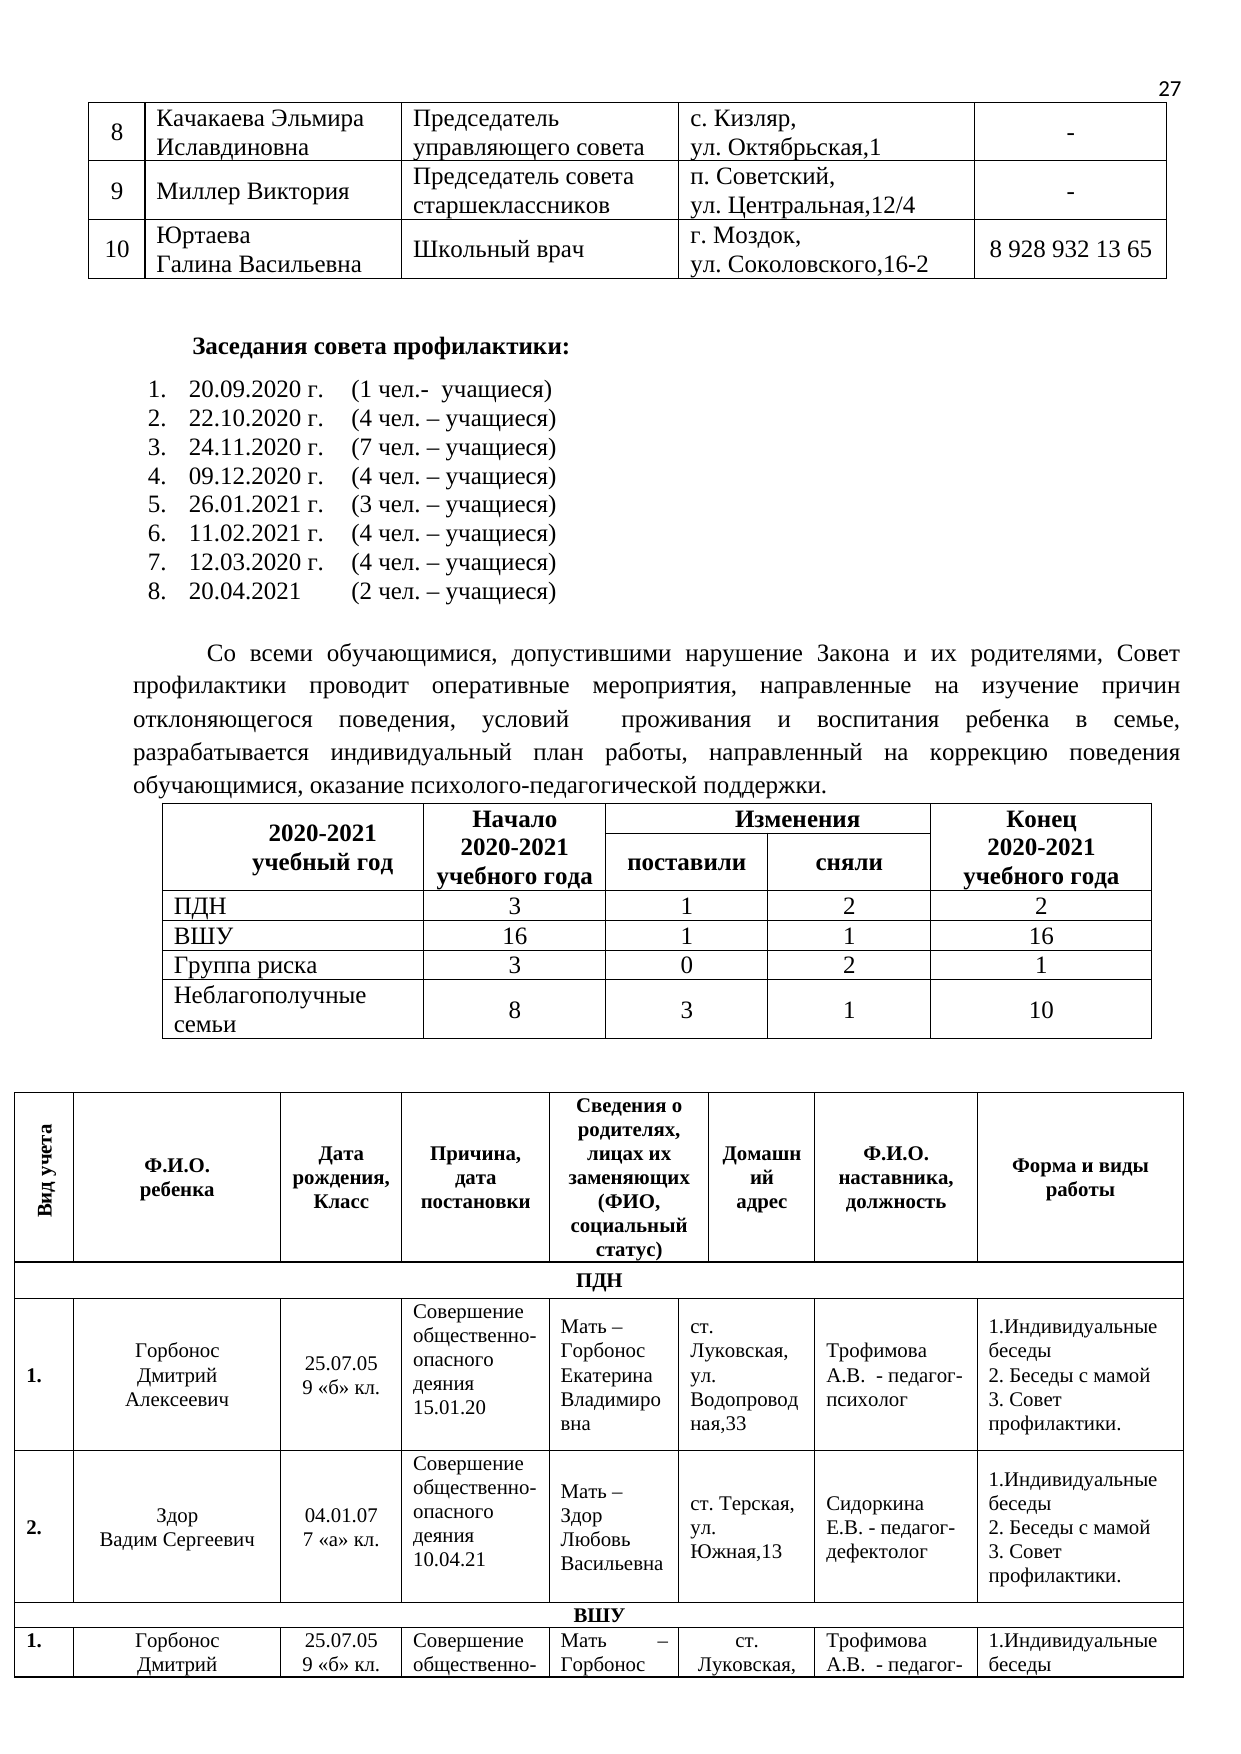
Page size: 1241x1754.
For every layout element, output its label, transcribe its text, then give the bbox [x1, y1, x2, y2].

table_header Ф.И.О. наставника, должность [815, 1093, 977, 1261]
table_cell 0 [606, 951, 767, 979]
table_header Дата рождения, Класс [281, 1093, 401, 1261]
table_cell [15, 1628, 73, 1676]
table_cell п. Советский, ул. Центральная,12/4 [679, 161, 974, 219]
table_cell ст. Терская, ул. Южная,13 [679, 1451, 814, 1602]
table_cell г. Моздок, ул. Соколовского,16-2 [679, 220, 974, 277]
table_cell 3 [424, 951, 605, 979]
table_cell (4 чел. – учащиеся) [340, 547, 664, 576]
table_cell (3 чел. – учащиеся) [340, 490, 664, 518]
table_cell 2 [768, 891, 930, 920]
table_header Конец 2020-2021 учебного года [931, 804, 1151, 890]
table_cell Юртаева Галина Васильевна [146, 220, 401, 277]
table_cell 10 [931, 980, 1151, 1038]
table_cell с. Кизляр, ул. Октябрьская,1 [679, 103, 974, 160]
table_cell Трофимова А.В. - педагог-психолог [815, 1299, 977, 1450]
table_cell 3 [606, 980, 767, 1038]
table_cell сняли [768, 834, 930, 890]
table_header Сведения о родителях, лицах их заменяющих (ФИО, социальный статус) [550, 1093, 708, 1261]
table_cell [122, 490, 177, 518]
table_cell Горбонос Дмитрий Алексеевич [74, 1299, 280, 1450]
table_cell (2 чел. – учащиеся) [340, 576, 664, 604]
table_header 2020-2021 учебный год [163, 804, 423, 890]
table_cell Миллер Виктория [146, 161, 401, 219]
table_cell Председатель управляющего совета [402, 103, 678, 160]
table_cell [122, 461, 177, 489]
table_cell 16 [424, 921, 605, 949]
table_cell [15, 1299, 73, 1450]
table_cell Совершение общественно-опасного деяния 15.01.20 [402, 1299, 549, 1450]
table_cell 25.07.05 9 «б» кл. [281, 1299, 401, 1450]
table_cell [122, 403, 177, 432]
table_header Вид учета [15, 1093, 73, 1261]
table_cell (4 чел. – учащиеся) [340, 403, 664, 432]
table_cell 26.01.2021 г. [177, 490, 340, 518]
table_cell Качакаева Эльмира Иславдиновна [146, 103, 401, 160]
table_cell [679, 1628, 814, 1676]
table_header (1 чел.- учащиеся) [340, 375, 664, 403]
table_header Изменения [606, 804, 930, 832]
table_cell (4 чел. – учащиеся) [340, 461, 664, 489]
table_cell Группа риска [163, 951, 423, 979]
table_cell Совершение общественно-опасного деяния 10.04.21 [402, 1451, 549, 1602]
table_cell поставили [606, 834, 767, 890]
table_cell 1 [931, 951, 1151, 979]
table_cell ПДН [15, 1263, 1183, 1298]
table_cell 1 [768, 921, 930, 949]
table_cell 11.02.2021 г. [177, 518, 340, 547]
table_cell 8 [424, 980, 605, 1038]
table_cell 09.12.2020 г. [177, 461, 340, 489]
table_cell 04.01.07 7 «а» кл. [281, 1451, 401, 1602]
table_cell ВШУ [15, 1603, 1183, 1627]
table_cell [122, 576, 177, 604]
table_cell Здор Вадим Сергеевич [74, 1451, 280, 1602]
table_cell ПДН [163, 891, 423, 920]
table_cell 10 [89, 220, 144, 277]
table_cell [815, 1628, 977, 1676]
table_cell 25.07.05 9 «б» кл. [281, 1628, 401, 1676]
table_header Форма и виды работы [978, 1093, 1183, 1261]
table_cell (4 чел. – учащиеся) [340, 518, 664, 547]
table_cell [402, 1628, 549, 1676]
table_cell - [975, 161, 1166, 219]
table_cell [122, 518, 177, 547]
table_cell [550, 1628, 678, 1676]
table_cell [978, 1451, 1183, 1602]
table_header Причина, дата постановки [402, 1093, 549, 1261]
table_cell 1 [606, 921, 767, 949]
table_cell 1 [768, 980, 930, 1038]
table_cell 2 [768, 951, 930, 979]
table_cell 12.03.2020 г. [177, 547, 340, 576]
table_cell 3 [424, 891, 605, 920]
table_header Домашний адрес [709, 1093, 814, 1261]
table_cell Сидоркина Е.В. - педагог-дефектолог [815, 1451, 977, 1602]
table_header Начало 2020-2021 учебного года [424, 804, 605, 890]
table_cell 8 [89, 103, 144, 160]
table_cell [122, 432, 177, 461]
table_cell 1.Индивидуальные беседы 2. Беседы с мамой 3. Совет профилактики. [978, 1299, 1183, 1450]
table_cell 2 [931, 891, 1151, 920]
table_cell 24.11.2020 г. [177, 432, 340, 461]
table_cell 16 [931, 921, 1151, 949]
table_cell Мать – Горбонос Екатерина Владимировна [550, 1299, 678, 1450]
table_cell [74, 1628, 280, 1676]
table_cell 8 928 932 13 65 [975, 220, 1166, 277]
text Заседания совета профилактики: [133, 331, 1181, 360]
table_cell [122, 547, 177, 576]
table_header [122, 375, 177, 403]
table_cell Председатель совета старшеклассников [402, 161, 678, 219]
table_cell ст. Луковская, ул. Водопроводная,33 [679, 1299, 814, 1450]
table_cell 9 [89, 161, 144, 219]
table_cell - [975, 103, 1166, 160]
table_cell 1 [606, 891, 767, 920]
table_cell Неблагополучные семьи [163, 980, 423, 1038]
table_cell Школьный врач [402, 220, 678, 277]
table_cell Мать – Здор Любовь Васильевна [550, 1451, 678, 1602]
table_cell [15, 1451, 73, 1602]
table_cell ВШУ [163, 921, 423, 949]
table_cell 22.10.2020 г. [177, 403, 340, 432]
table_header 20.09.2020 г. [177, 375, 340, 403]
list Со всеми обучающимися, допустившими нарушение Закона и их родителями, Совет профилактики проводит оперативные мероприятия, направленные на изучение причин отклоняющегося поведения, условий проживания и воспитания ребенка в семье, разрабатывается индивидуальный план работы, направленный на коррекцию поведения обучающимися, оказание психолого-педагогической поддержки. [133, 638, 1181, 798]
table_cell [978, 1628, 1183, 1676]
table_cell (7 чел. – учащиеся) [340, 432, 664, 461]
table_header Ф.И.О. ребенка [74, 1093, 280, 1261]
table_cell 20.04.2021 [177, 576, 340, 604]
